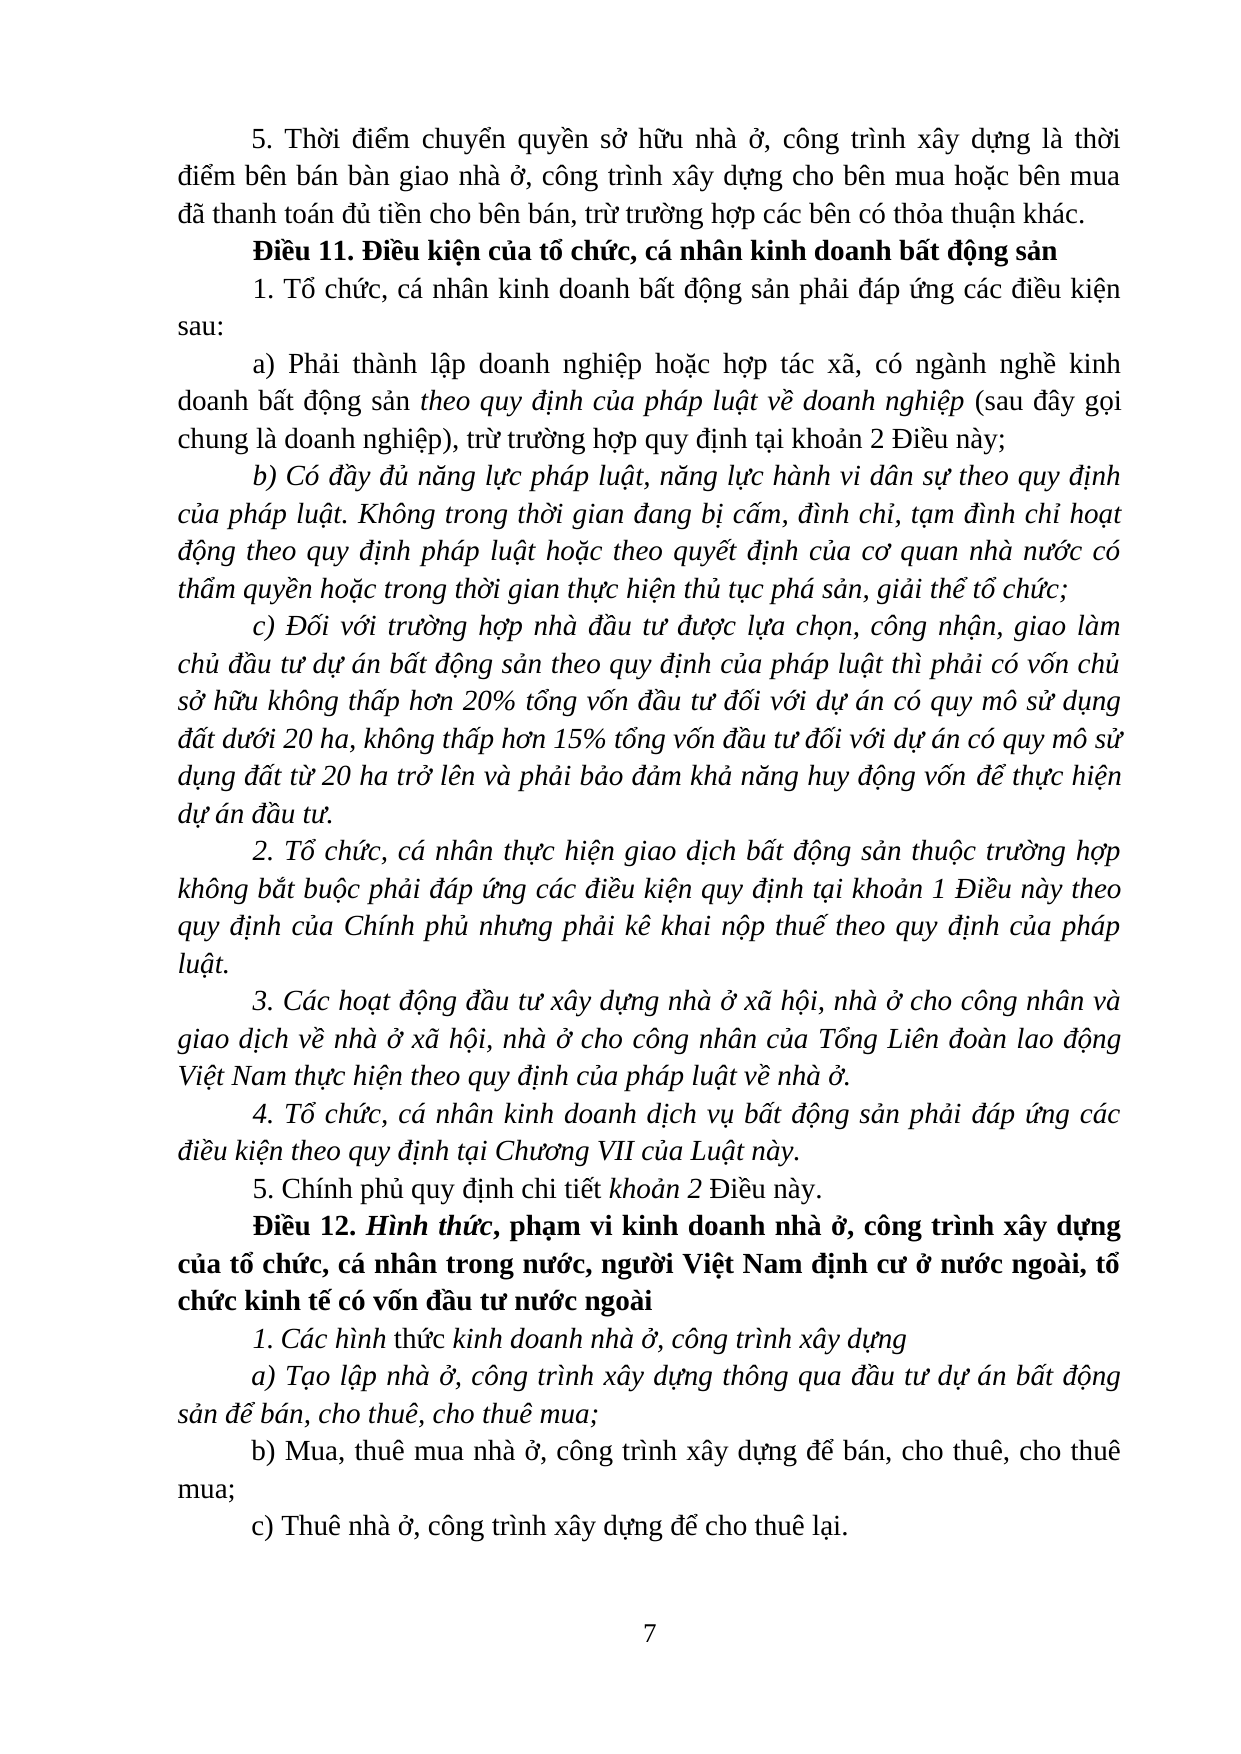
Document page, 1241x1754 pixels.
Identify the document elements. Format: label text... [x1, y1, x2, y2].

text a) Tạo lập nhà ở, công trình xây dựng thông qua đầu tư dự án bất động sản để bán, cho thuê, cho thuê mua; [177, 1356, 1122, 1431]
list Các hình thức kinh doanh nhà ở, công trình xây dựng [177, 1318, 1122, 1356]
text 3. Các hoạt động đầu tư xây dựng nhà ở xã hội, nhà ở cho công nhân và giao dịch về nhà ở xã hội, nhà ở cho công nhân của Tổng Liên đoàn lao động Việt Nam thực hiện theo quy định của pháp luật về nhà ở. [177, 981, 1122, 1093]
text b) Có đầy đủ năng lực pháp luật, năng lực hành vi dân sự theo quy định của pháp luật. Không trong thời gian đang bị cấm, đình chỉ, tạm đình chỉ hoạt động theo quy định pháp luật hoặc theo quyết định của cơ quan nhà nước có thẩm quyền hoặc trong thời gian thực hiện thủ tục phá sản, giải thể tổ chức; [177, 456, 1122, 606]
text c) Thuê nhà ở, công trình xây dựng để cho thuê lại. [177, 1506, 1122, 1543]
text a) Phải thành lập doanh nghiệp hoặc hợp tác xã, có ngành nghề kinh doanh bất động sản theo quy định của pháp luật về doanh nghiệp (sau đây gọi chung là doanh nghiệp), trừ trường hợp quy định tại khoản 2 Điều này; [177, 343, 1122, 456]
text 4. Tổ chức, cá nhân kinh doanh dịch vụ bất động sản phải đáp ứng các điều kiện theo quy định tại Chương VII của Luật này. [177, 1093, 1122, 1168]
text 5. Thời điểm chuyển quyền sở hữu nhà ở, công trình xây dựng là thời điểm bên bán bàn giao nhà ở, công trình xây dựng cho bên mua hoặc bên mua đã thanh toán đủ tiền cho bên bán, trừ trường hợp các bên có thỏa thuận khác. [177, 118, 1122, 231]
text Điều 12. Hình thức, phạm vi kinh doanh nhà ở, công trình xây dựng của tổ chức, cá nhân trong nước, người Việt Nam định cư ở nước ngoài, tổ chức kinh tế có vốn đầu tư nước ngoài [177, 1206, 1122, 1318]
text Điều 11. Điều kiện của tổ chức, cá nhân kinh doanh bất động sản [177, 231, 1122, 268]
text 2. Tổ chức, cá nhân thực hiện giao dịch bất động sản thuộc trường hợp không bắt buộc phải đáp ứng các điều kiện quy định tại khoản 1 Điều này theo quy định của Chính phủ nhưng phải kê khai nộp thuế theo quy định của pháp luật. [177, 831, 1122, 981]
text c) Đối với trường hợp nhà đầu tư được lựa chọn, công nhận, giao làm chủ đầu tư dự án bất động sản theo quy định của pháp luật thì phải có vốn chủ sở hữu không thấp hơn 20% tổng vốn đầu tư đối với dự án có quy mô sử dụng đất dưới 20 ha, không thấp hơn 15% tổng vốn đầu tư đối với dự án có quy mô sử dụng đất từ 20 ha trở lên và phải bảo đảm khả năng huy động vốn để thực hiện dự án đầu tư. [177, 606, 1122, 831]
text b) Mua, thuê mua nhà ở, công trình xây dựng để bán, cho thuê, cho thuê mua; [177, 1431, 1122, 1506]
text 1. Tổ chức, cá nhân kinh doanh bất động sản phải đáp ứng các điều kiện sau: [177, 268, 1122, 343]
text 5. Chính phủ quy định chi tiết khoản 2 Điều này. [177, 1168, 1122, 1206]
